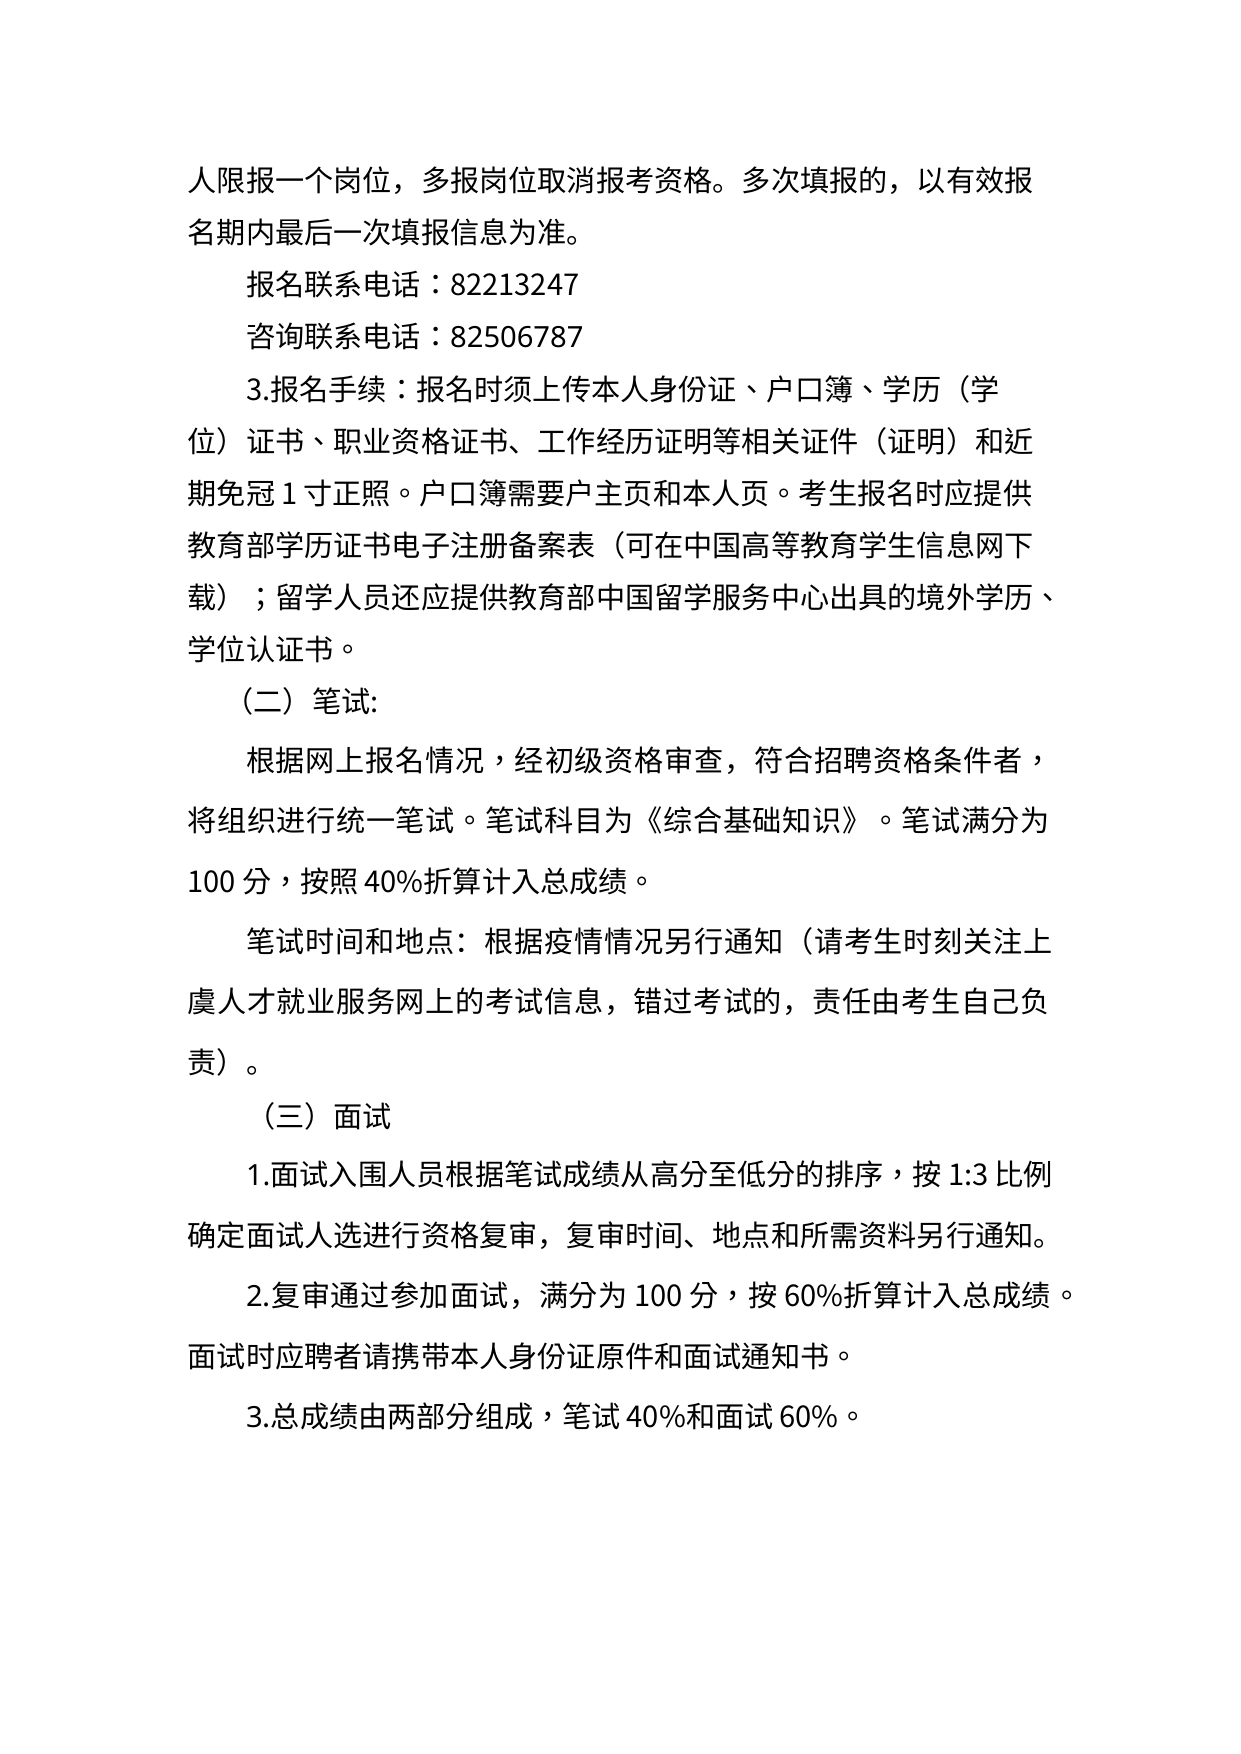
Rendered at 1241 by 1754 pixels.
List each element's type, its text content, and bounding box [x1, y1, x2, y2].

text 咨询联系电话：82506787 [187, 306, 1053, 358]
text 根据网上报名情况，经初级资格审查，符合招聘资格条件者，将组织进行统一笔试。笔试科目为《综合基础知识》。笔试满分为100分，按照40%折算计入总成绩。 [187, 723, 1053, 904]
text （三）面试 [187, 1085, 1053, 1137]
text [187, 150, 1053, 254]
text 报名联系电话：82213247 [187, 254, 1053, 306]
text 2.复审通过参加面试，满分为100分，按60%折算计入总成绩。面试时应聘者请携带本人身份证原件和面试通知书。 [187, 1258, 1053, 1379]
text 3.总成绩由两部分组成，笔试40%和面试60%。 [187, 1379, 1053, 1439]
text （二）笔试: [187, 671, 1053, 723]
text 3.报名手续：报名时须上传本人身份证、户口簿、学历（学位）证书、职业资格证书、工作经历证明等相关证件（证明）和近期免冠1寸正照。户口簿需要户主页和本人页。考生报名时应提供教育部学历证书电子注册备案表（可在中国高等教育学生信息网下载）；留学人员还应提供教育部中国留学服务中心出具的境外学历、学位认证书。 [187, 358, 1053, 671]
text 1.面试入围人员根据笔试成绩从高分至低分的排序，按1:3比例确定面试人选进行资格复审，复审时间、地点和所需资料另行通知。 [187, 1137, 1053, 1258]
text 笔试时间和地点：根据疫情情况另行通知（请考生时刻关注上虞人才就业服务网上的考试信息，错过考试的，责任由考生自己负责）。 [187, 904, 1053, 1085]
